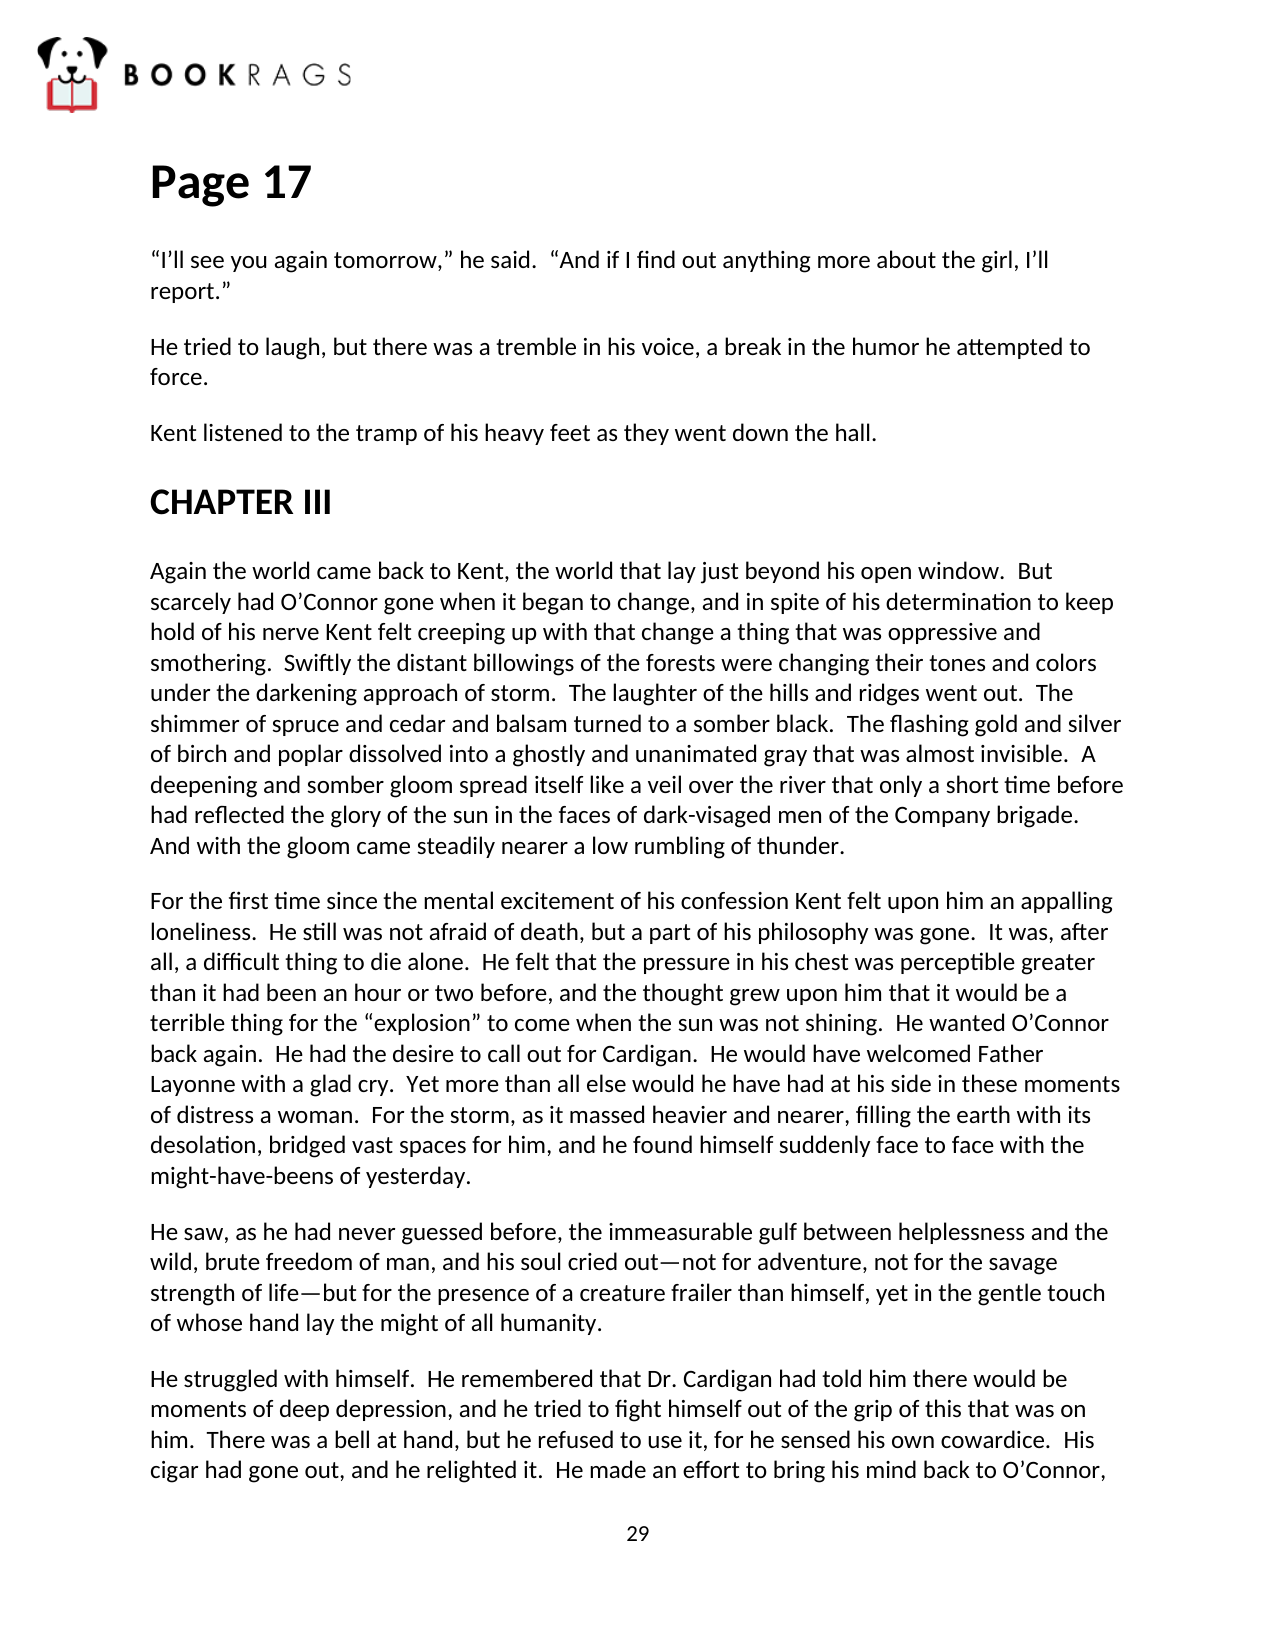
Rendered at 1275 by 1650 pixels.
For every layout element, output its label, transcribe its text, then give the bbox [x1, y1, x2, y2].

picture [37, 37, 351, 113]
text He saw, as he had never guessed before, the immeasurable gulf between helplessness and the wild, brute freedom of man, and his soul cried out—­not for adventure, not for the savage strength of life—­but for the presence of a creature frailer than himself, yet in the gentle touch of whose hand lay the might of all humanity. [150, 1216, 1125, 1338]
text Page 17 [150, 150, 1125, 211]
text CHAPTER III [150, 478, 1125, 524]
text For the first time since the mental excitement of his confession Kent felt upon him an appalling loneliness. He still was not afraid of death, but a part of his philosophy was gone. It was, after all, a difficult thing to die alone. He felt that the pressure in his chest was perceptible greater than it had been an hour or two before, and the thought grew upon him that it would be a terrible thing for the “explosion” to come when the sun was not shining. He wanted O’Connor back again. He had the desire to call out for Cardigan. He would have welcomed Father Layonne with a glad cry. Yet more than all else would he have had at his side in these moments of distress a woman. For the storm, as it massed heavier and nearer, filling the earth with its desolation, bridged vast spaces for him, and he found himself suddenly face to face with the might-have-beens of yesterday. [150, 886, 1125, 1191]
text “I’ll see you again tomorrow,” he said. “And if I find out anything more about the girl, I’ll report.” [150, 244, 1125, 306]
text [150, 1363, 1125, 1485]
text Again the world came back to Kent, the world that lay just beyond his open window. But scarcely had O’Connor gone when it began to change, and in spite of his determination to keep hold of his nerve Kent felt creeping up with that change a thing that was oppressive and smothering. Swiftly the distant billowings of the forests were changing their tones and colors under the darkening approach of storm. The laughter of the hills and ridges went out. The shimmer of spruce and cedar and balsam turned to a somber black. The flashing gold and silver of birch and poplar dissolved into a ghostly and unanimated gray that was almost invisible. A deepening and somber gloom spread itself like a veil over the river that only a short time before had reflected the glory of the sun in the faces of dark-visaged men of the Company brigade. And with the gloom came steadily nearer a low rumbling of thunder. [150, 555, 1125, 861]
text Kent listened to the tramp of his heavy feet as they went down the hall. [150, 417, 1125, 447]
text He tried to laugh, but there was a tremble in his voice, a break in the humor he attempted to force. [150, 331, 1125, 392]
